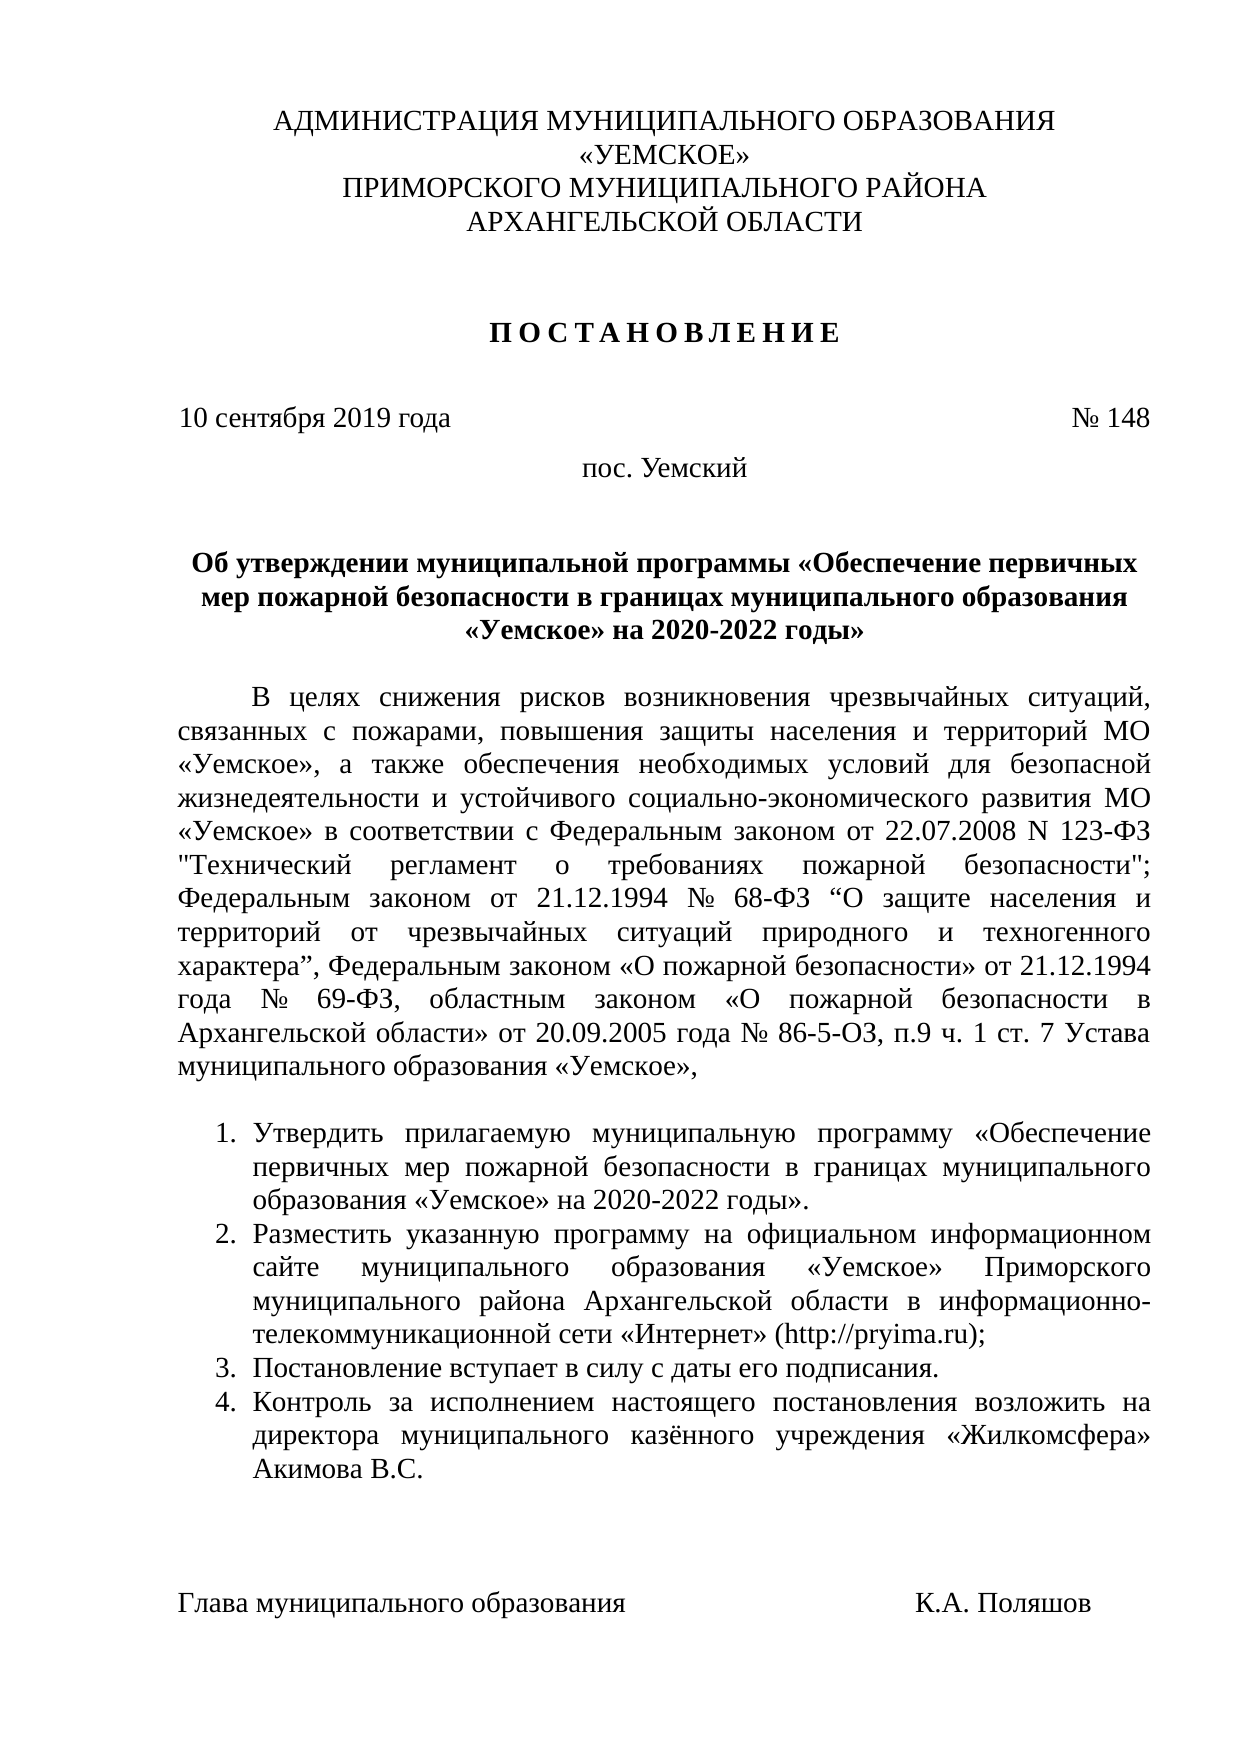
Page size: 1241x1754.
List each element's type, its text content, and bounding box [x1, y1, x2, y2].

list Контроль за исполнением настоящего постановления возложить на директора муниципального казённого учреждения «Жилкомсфера» Акимова В.С. [215, 1384, 1152, 1484]
text АРХАНГЕЛЬСКОЙ ОБЛАСТИ [177, 204, 1152, 238]
text ПРИМОРСКОГО МУНИЦИПАЛЬНОГО РАЙОНА [177, 171, 1152, 204]
text «УЕМСКОЕ» [177, 137, 1152, 171]
text 10 сентября 2019 года № 148 пос. Уемский [177, 388, 1152, 488]
text В целях снижения рисков возникновения чрезвычайных ситуаций, связанных с пожарами, повышения защиты населения и территорий МО «Уемское», а также обеспечения необходимых условий для безопасной жизнедеятельности и устойчивого социально-экономического развития МО «Уемское» в соответствии с Федеральным законом от 22.07.2008 N 123-ФЗ "Технический регламент о требованиях пожарной безопасности"; Федеральным законом от 21.12.1994 № 68-ФЗ “О защите населения и территорий от чрезвычайных ситуаций природного и техногенного характера”, Федеральным законом «О пожарной безопасности» от 21.12.1994 года № 69-ФЗ, областным законом «О пожарной безопасности в Архангельской области» от 20.09.2005 года № 86-5-ОЗ, п.9 ч. 1 ст. 7 Устава муниципального образования «Уемское», [177, 679, 1152, 1082]
text Об утверждении муниципальной программы «Обеспечение первичных мер пожарной безопасности в границах муниципального образования «Уемское» на 2020-2022 годы» [177, 545, 1152, 646]
list Утвердить прилагаемую муниципальную программу «Обеспечение первичных мер пожарной безопасности в границах муниципального образования «Уемское» на 2020-2022 годы». [215, 1115, 1152, 1216]
text АДМИНИСТРАЦИЯ МУНИЦИПАЛЬНОГО ОБРАЗОВАНИЯ [177, 103, 1152, 137]
list Разместить указанную программу на официальном информационном сайте муниципального образования «Уемское» Приморского муниципального района Архангельской области в информационно-телекоммуникационной сети «Интернет» (http://pryima.ru); [215, 1216, 1152, 1350]
list Постановление вступает в силу с даты его подписания. [215, 1350, 1152, 1384]
text ПОСТАНОВЛЕНИЕ [177, 313, 1152, 350]
text Глава муниципального образования К.А. Поляшов [177, 1585, 1152, 1618]
